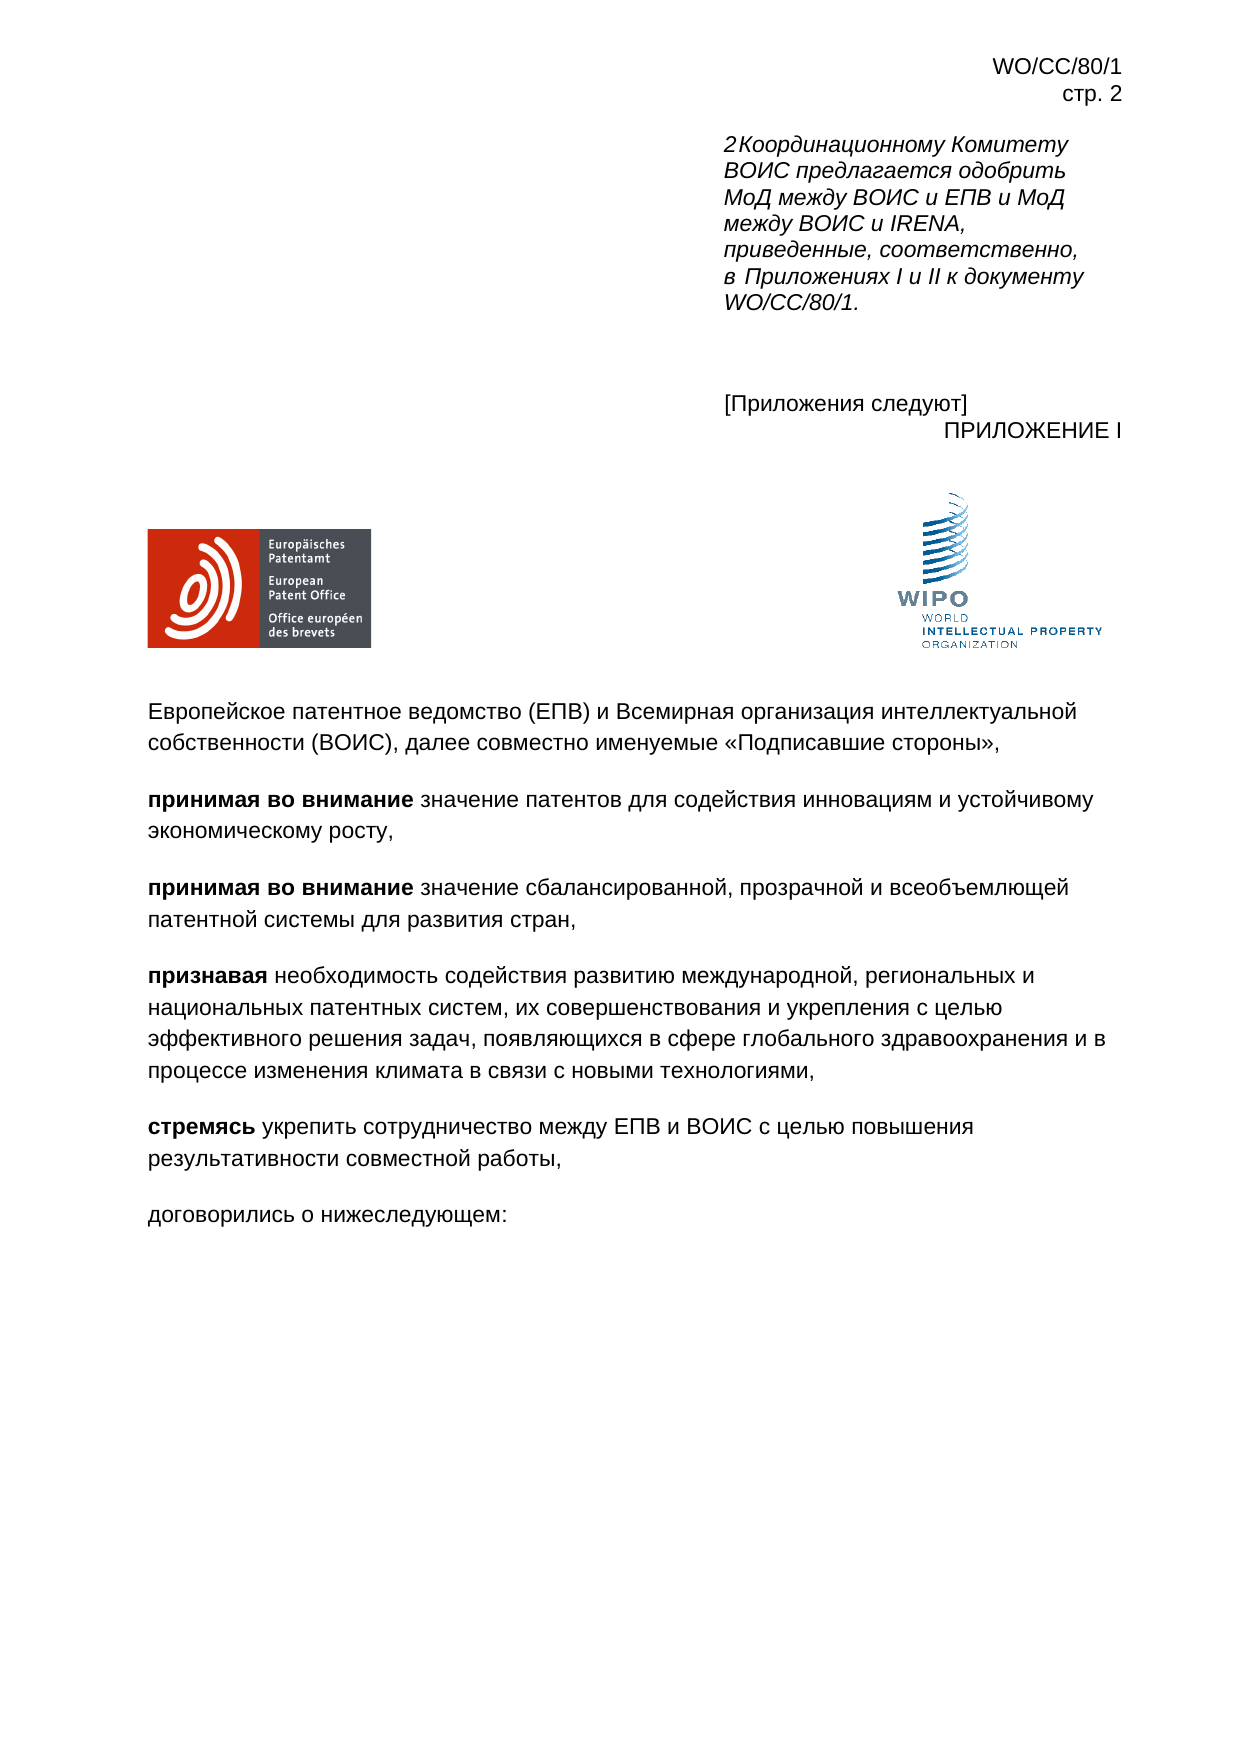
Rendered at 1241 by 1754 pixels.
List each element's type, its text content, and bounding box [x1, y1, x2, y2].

text признавая необходимость содействия развитию международной, региональных и национальных патентных систем, их совершенствования и укрепления с целью эффективного решения задач, появляющихся в сфере глобального здравоохранения и в процессе изменения климата в связи с новыми технологиями, [148, 962, 1122, 1083]
text [Приложения следуют] [724, 390, 1122, 417]
title Европейское патентное ведомство (ЕПВ) и Всемирная организация интеллектуальной собственности (ВОИС), далее совместно именуемые «Подписавшие стороны», [148, 698, 1122, 756]
picture [897, 493, 1102, 648]
picture [147, 529, 372, 648]
text принимая во внимание значение сбалансированной, прозрачной и всеобъемлющей патентной системы для развития стран, [148, 874, 1122, 932]
text принимая во внимание значение патентов для содействия инновациям и устойчивому экономическому росту, [148, 786, 1122, 844]
text Координационному Комитету ВОИС предлагается одобрить МоД между ВОИС и ЕПВ и МоД между ВОИС и IRENA, приведенные, соответственно, в Приложениях I и II к документу WO/CC/80/1. [724, 131, 1122, 315]
subtitle ПРИЛОЖЕНИЕ I [148, 417, 1122, 443]
text стремясь укрепить сотрудничество между ЕПВ и ВОИС с целью повышения результативности совместной работы, [148, 1113, 1122, 1171]
text договорились о нижеследующем: [148, 1201, 1122, 1228]
